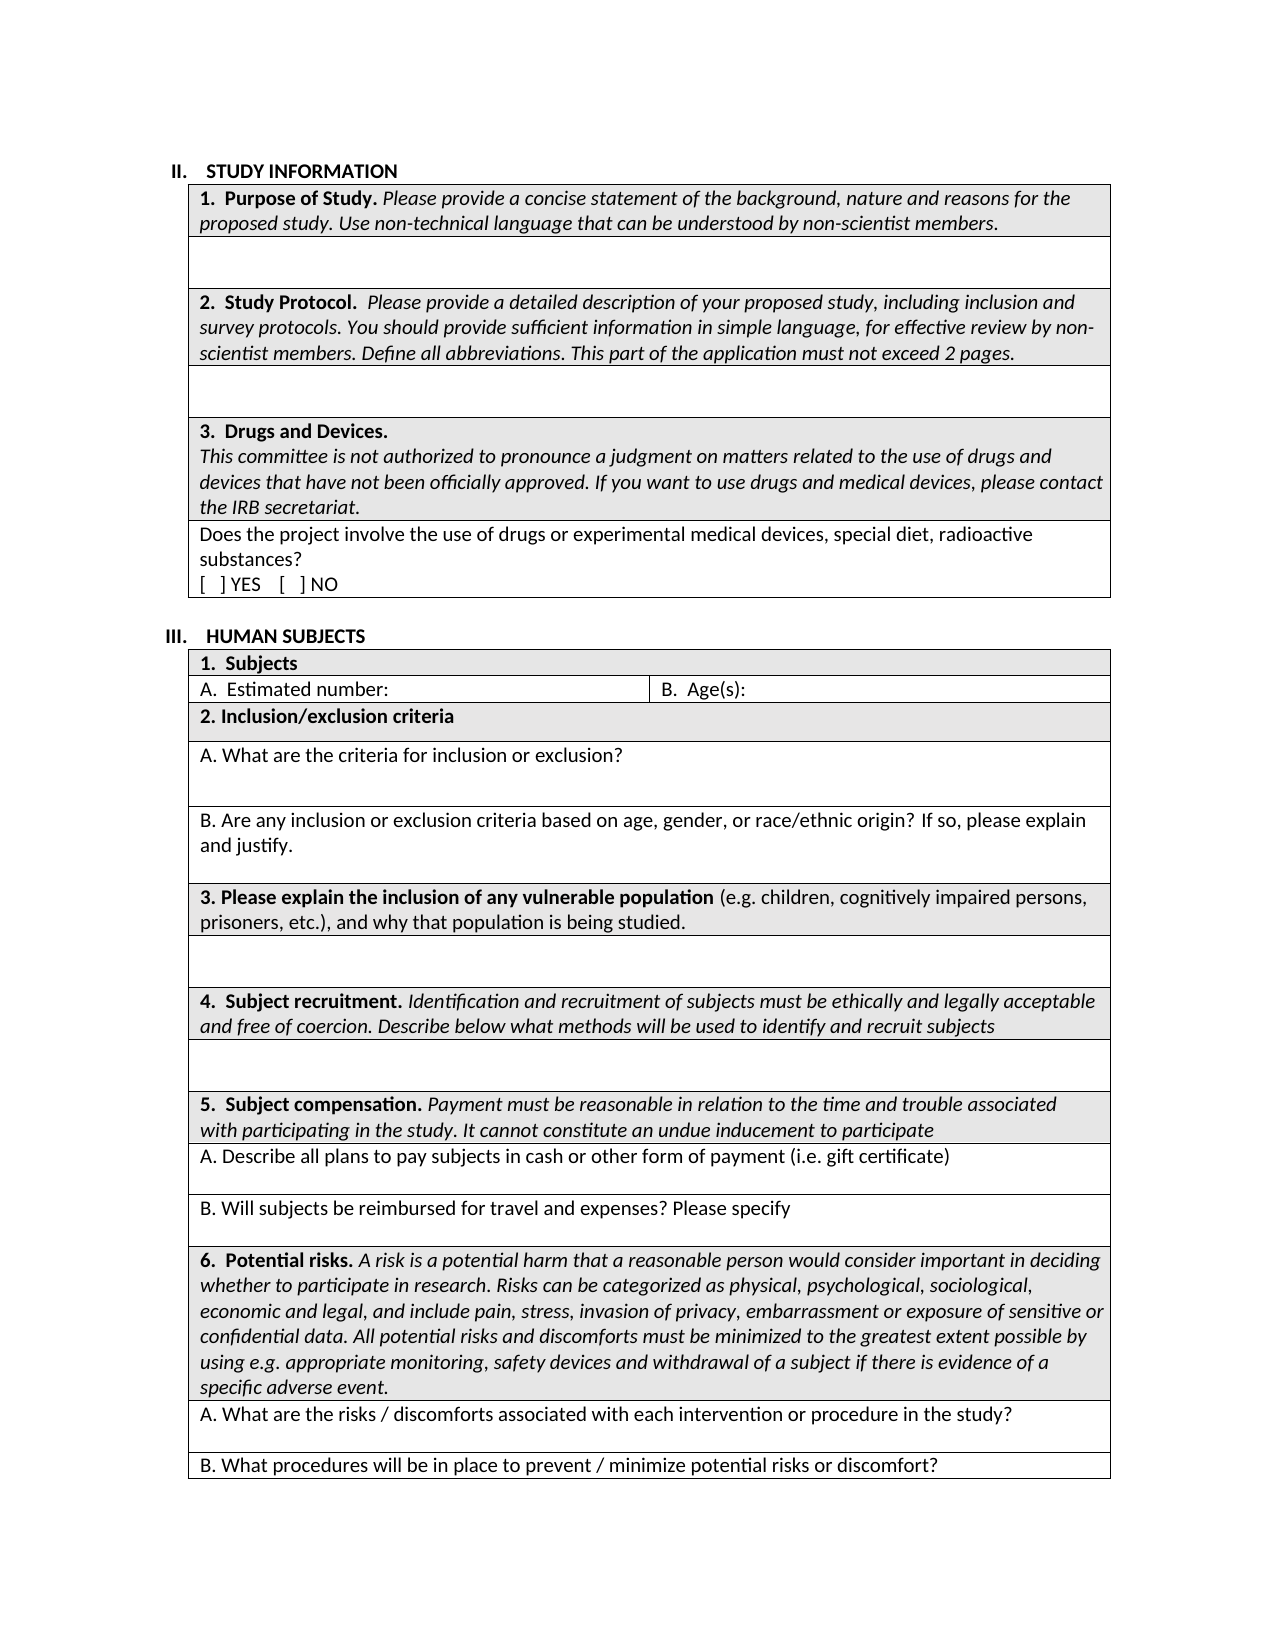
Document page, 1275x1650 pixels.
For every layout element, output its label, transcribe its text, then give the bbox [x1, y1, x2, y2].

table_cell B. Will subjects be reimbursed for travel and expenses? Please specify [189, 1195, 1110, 1246]
table_cell [189, 237, 1110, 288]
table_header 1. Purpose of Study. Please provide a concise statement of the background, nature and reasons for the proposed study. Use non-technical language that can be understood by non-scientist members. [189, 185, 1110, 236]
table_cell 4. Subject recruitment. Identification and recruitment of subjects must be ethically and legally acceptable and free of coercion. Describe below what methods will be used to identify and recruit subjects [189, 988, 1110, 1039]
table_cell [189, 1453, 1110, 1478]
table_cell 5. Subject compensation. Payment must be reasonable in relation to the time and trouble associated with participating in the study. It cannot constitute an undue inducement to participate [189, 1092, 1110, 1142]
table_cell [189, 936, 1110, 987]
table_cell 6. Potential risks. A risk is a potential harm that a reasonable person would consider important in deciding whether to participate in research. Risks can be categorized as physical, psychological, sociological, economic and legal, and include pain, stress, invasion of privacy, embarrassment or exposure of sensitive or confidential data. All potential risks and discomforts must be minimized to the greatest extent possible by using e.g. appropriate monitoring, safety devices and withdrawal of a subject if there is evidence of a specific adverse event. [189, 1247, 1110, 1400]
list STUDY INFORMATION [187, 159, 1087, 184]
table_cell [189, 366, 1110, 417]
table_cell 2. Study Protocol. Please provide a detailed description of your proposed study, including inclusion and survey protocols. You should provide sufficient information in simple language, for effective review by non-scientist members. Define all abbreviations. This part of the application must not exceed 2 pages. [189, 289, 1110, 365]
table_cell A. What are the criteria for inclusion or exclusion? [189, 742, 1110, 806]
table_cell A. What are the risks / discomforts associated with each intervention or procedure in the study? [189, 1401, 1110, 1452]
table_cell A. Describe all plans to pay subjects in cash or other form of payment (i.e. gift certificate) [189, 1144, 1110, 1194]
table_cell B. Age(s): [650, 676, 1110, 702]
table_cell 2. Inclusion/exclusion criteria [189, 703, 1110, 741]
table_header 1. Subjects [189, 650, 1110, 675]
table_cell 3. Please explain the inclusion of any vulnerable population (e.g. children, cognitively impaired persons, prisoners, etc.), and why that population is being studied. [189, 884, 1110, 935]
table_cell A. Estimated number: [189, 676, 649, 702]
subtitle HUMAN SUBJECTS [187, 623, 1087, 649]
table_cell 3. Drugs and Devices. This committee is not authorized to pronounce a judgment on matters related to the use of drugs and devices that have not been officially approved. If you want to use drugs and medical devices, please contact the IRB secretariat. [189, 418, 1110, 520]
table_cell [189, 1040, 1110, 1091]
table_cell Does the project involve the use of drugs or experimental medical devices, special diet, radioactive substances? [ ] YES [ ] NO [189, 521, 1110, 597]
table_cell B. Are any inclusion or exclusion criteria based on age, gender, or race/ethnic origin? If so, please explain and justify. [189, 807, 1110, 883]
